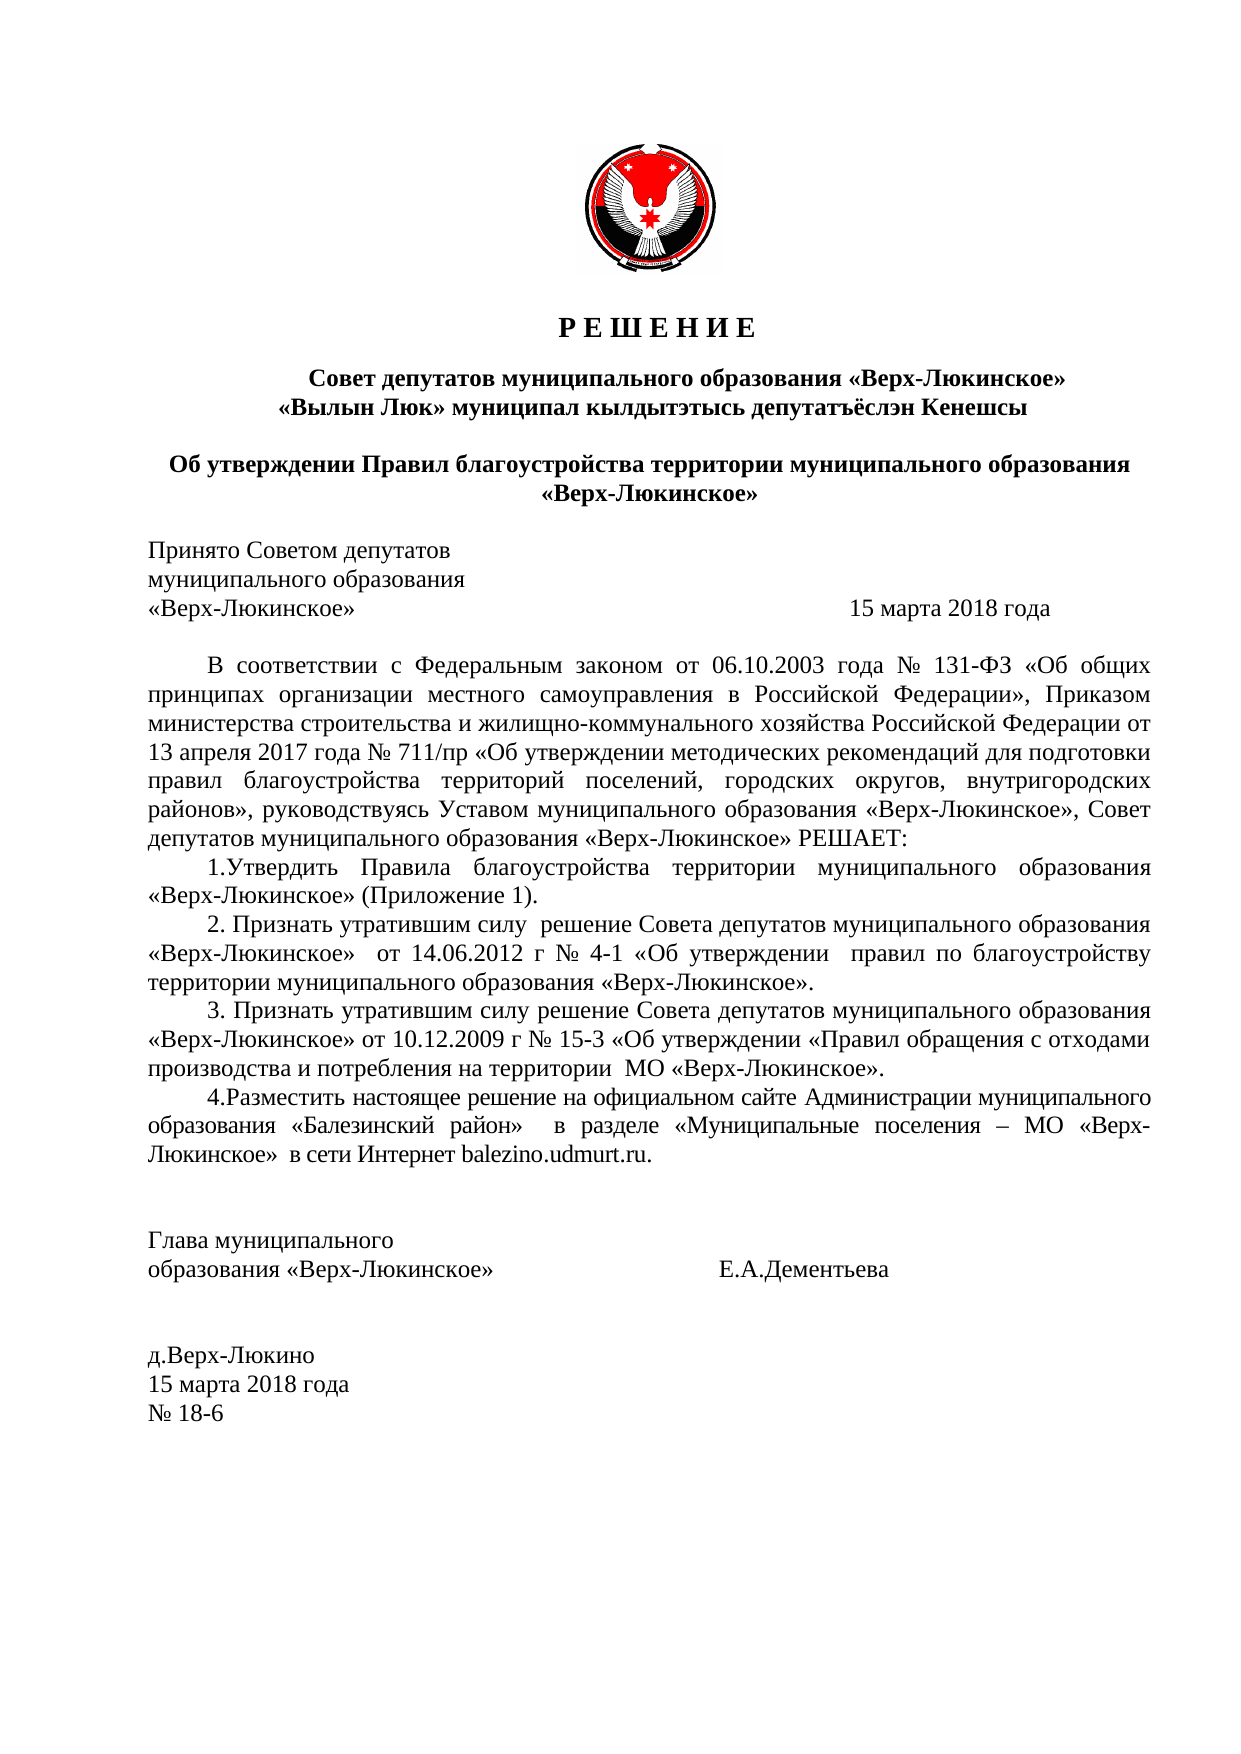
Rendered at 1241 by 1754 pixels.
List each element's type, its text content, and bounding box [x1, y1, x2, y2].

text № 18-6 [148, 1398, 1152, 1427]
text 2. Признать утратившим силу решение Совета депутатов муниципального образования «Верх-Люкинское» от 14.06.2012 г № 4-1 «Об утверждении правил по благоустройству территории муниципального образования «Верх-Люкинское». [148, 909, 1152, 995]
text 3. Признать утратившим силу решение Совета депутатов муниципального образования «Верх-Люкинское» от 10.12.2009 г № 15-3 «Об утверждении «Правил обращения с отходами производства и потребления на территории МО «Верх-Люкинское». [148, 995, 1152, 1082]
text образования «Верх-Люкинское» Е.А.Дементьева [148, 1254, 1152, 1283]
text муниципального образования [148, 564, 1152, 593]
text Принято Советом депутатов [148, 535, 1152, 564]
text Совет депутатов муниципального образования «Верх-Люкинское» [148, 363, 1152, 392]
picture [577, 143, 723, 276]
text В соответствии с Федеральным законом от 06.10.2003 года № 131-ФЗ «Об общих принципах организации местного самоуправления в Российской Федерации», Приказом министерства строительства и жилищно-коммунального хозяйства Российской Федерации от 13 апреля 2017 года № 711/пр «Об утверждении методических рекомендаций для подготовки правил благоустройства территорий поселений, городских округов, внутригородских районов», руководствуясь Уставом муниципального образования «Верх-Люкинское», Совет депутатов муниципального образования «Верх-Люкинское» РЕШАЕТ: [148, 650, 1152, 852]
text 1.Утвердить Правила благоустройства территории муниципального образования «Верх-Люкинское» (Приложение 1). [148, 852, 1152, 909]
text 4.Разместить настоящее решение на официальном сайте Администрации муниципального образования «Балезинский район» в разделе «Муниципальные поселения – МО «Верх-Люкинское» в сети Интернет balezino.udmurt.ru. [148, 1082, 1152, 1168]
text Р Е Ш Е Н И Е [148, 310, 1152, 344]
text Об утверждении Правил благоустройства территории муниципального образования «Верх-Люкинское» [148, 449, 1152, 507]
text «Верх-Люкинское» 15 марта 2018 года [148, 593, 1152, 622]
text Глава муниципального [148, 1225, 1152, 1254]
text «Вылын Люк» муниципал кылдытэтысь депутатъёслэн Кенешсы [148, 392, 1152, 420]
text 15 марта 2018 года [148, 1369, 1152, 1398]
text д.Верх-Люкино [148, 1340, 1152, 1369]
